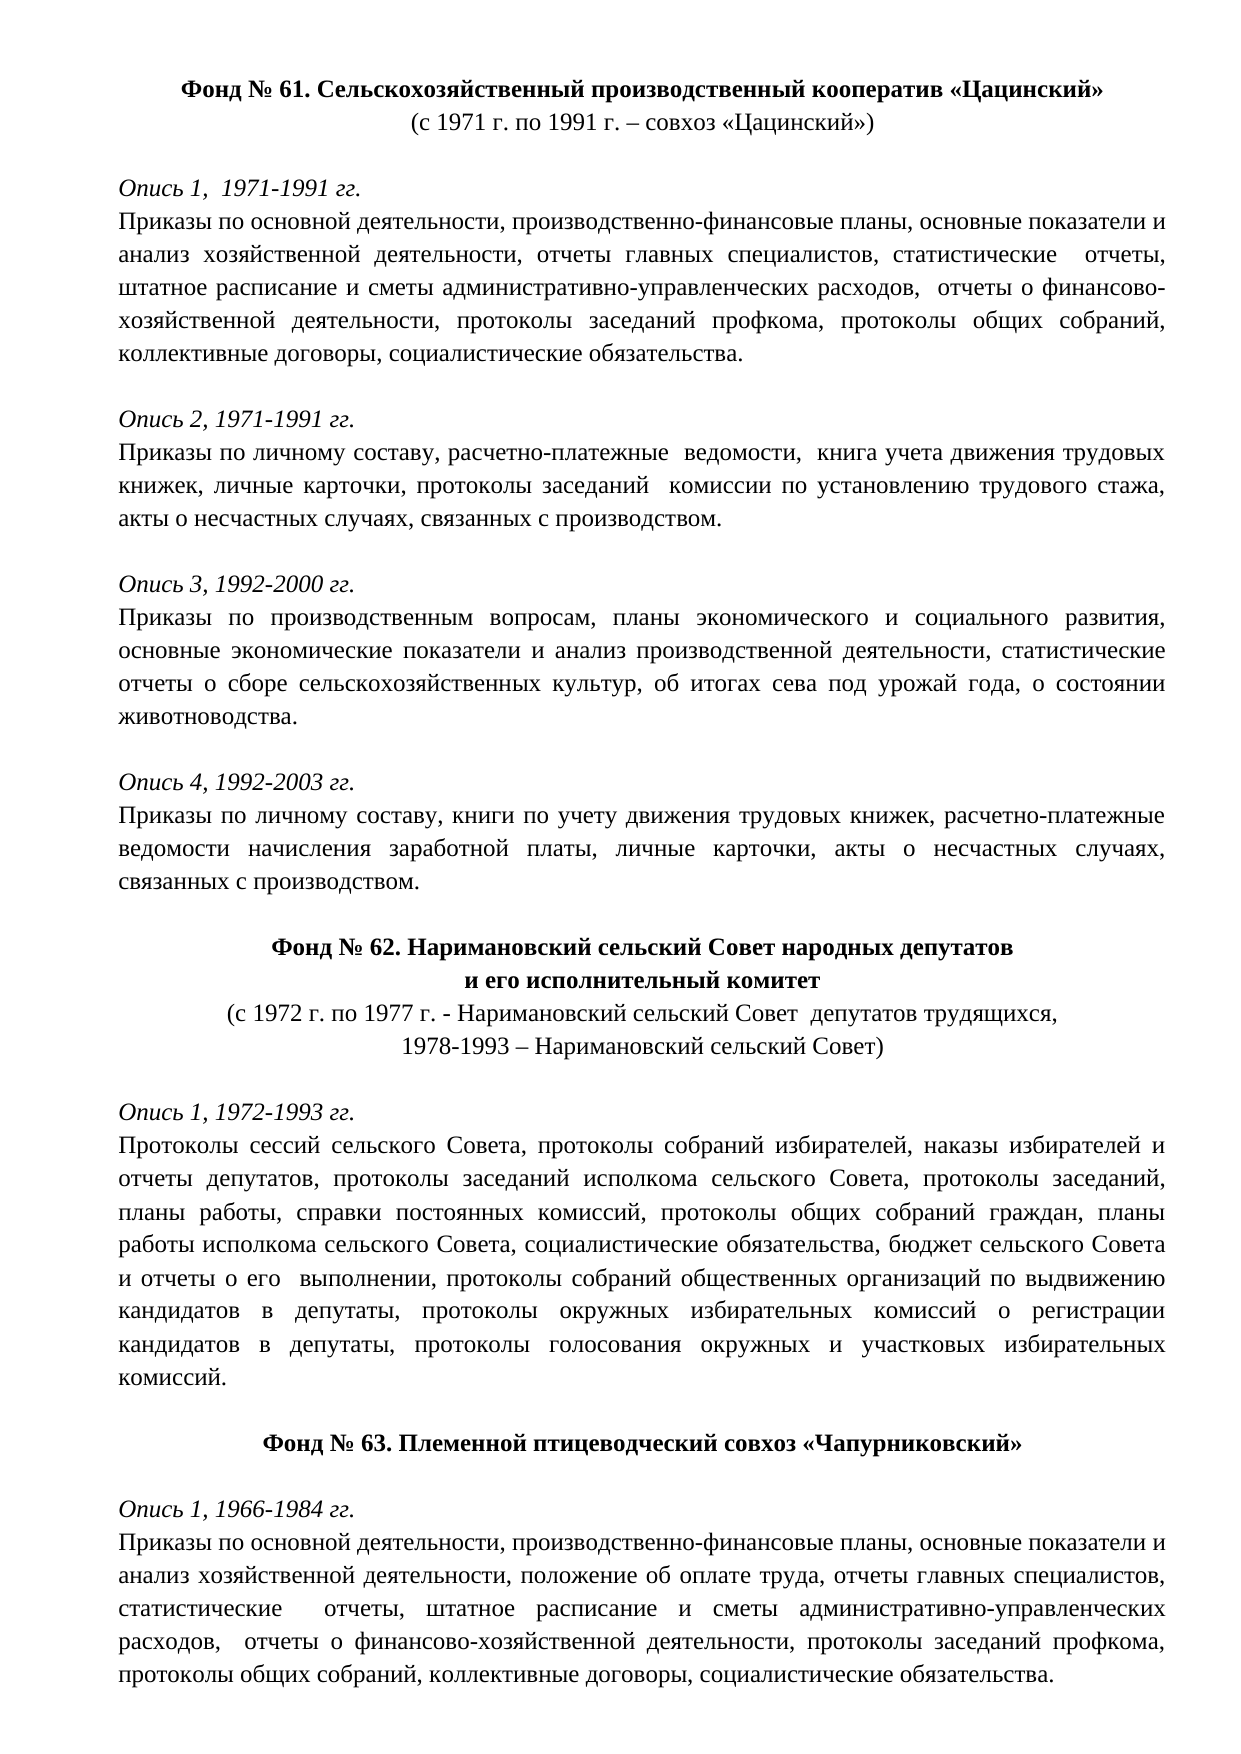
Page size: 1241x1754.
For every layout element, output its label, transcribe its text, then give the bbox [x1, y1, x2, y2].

text Опись 1, 1971-1991 гг. [118, 173, 1167, 202]
text Приказы по личному составу, расчетно-платежные ведомости, книга учета движения трудовых книжек, личные карточки, протоколы заседаний комиссии по установлению трудового стажа, акты о несчастных случаях, связанных с производством. [118, 437, 1167, 532]
text Опись 3, 1992-2000 гг. [118, 569, 1167, 598]
text Фонд № 63. Племенной птицеводческий совхоз «Чапурниковский» [118, 1428, 1167, 1456]
text Фонд № 62. Наримановский сельский Совет народных депутатов [118, 932, 1167, 961]
text 1978-1993 – Наримановский сельский Совет) [118, 1031, 1167, 1060]
text Приказы по основной деятельности, производственно-финансовые планы, основные показатели и анализ хозяйственной деятельности, отчеты главных специалистов, статистические отчеты, штатное расписание и сметы административно-управленческих расходов, отчеты о финансово-хозяйственной деятельности, протоколы заседаний профкома, протоколы общих собраний, коллективные договоры, социалистические обязательства. [118, 206, 1167, 367]
text Протоколы сессий сельского Совета, протоколы собраний избирателей, наказы избирателей и отчеты депутатов, протоколы заседаний исполкома сельского Совета, протоколы заседаний, планы работы, справки постоянных комиссий, протоколы общих собраний граждан, планы работы исполкома сельского Совета, социалистические обязательства, бюджет сельского Совета и отчеты о его выполнении, протоколы собраний общественных организаций по выдвижению кандидатов в депутаты, протоколы окружных избирательных комиссий о регистрации кандидатов в депутаты, протоколы голосования окружных и участковых избирательных комиссий. [118, 1131, 1167, 1390]
text Опись 4, 1992-2003 гг. [118, 767, 1167, 796]
text Опись 1, 1972-1993 гг. [118, 1097, 1167, 1126]
text и его исполнительный комитет [118, 965, 1167, 994]
text Приказы по основной деятельности, производственно-финансовые планы, основные показатели и анализ хозяйственной деятельности, положение об оплате труда, отчеты главных специалистов, статистические отчеты, штатное расписание и сметы административно-управленческих расходов, отчеты о финансово-хозяйственной деятельности, протоколы заседаний профкома, протоколы общих собраний, коллективные договоры, социалистические обязательства. [118, 1527, 1167, 1688]
text Фонд № 61. Сельскохозяйственный производственный кооператив «Цацинский» [118, 74, 1167, 103]
text Опись 2, 1971-1991 гг. [118, 404, 1167, 433]
text Приказы по личному составу, книги по учету движения трудовых книжек, расчетно-платежные ведомости начисления заработной платы, личные карточки, акты о несчастных случаях, связанных с производством. [118, 800, 1167, 895]
text (с 1972 г. по 1977 г. - Наримановский сельский Совет депутатов трудящихся, [118, 998, 1167, 1027]
text Опись 1, 1966-1984 гг. [118, 1494, 1167, 1522]
text Приказы по производственным вопросам, планы экономического и социального развития, основные экономические показатели и анализ производственной деятельности, статистические отчеты о сборе сельскохозяйственных культур, об итогах сева под урожай года, о состоянии животноводства. [118, 602, 1167, 730]
text (с 1971 г. по 1991 г. – совхоз «Цацинский») [118, 107, 1167, 136]
